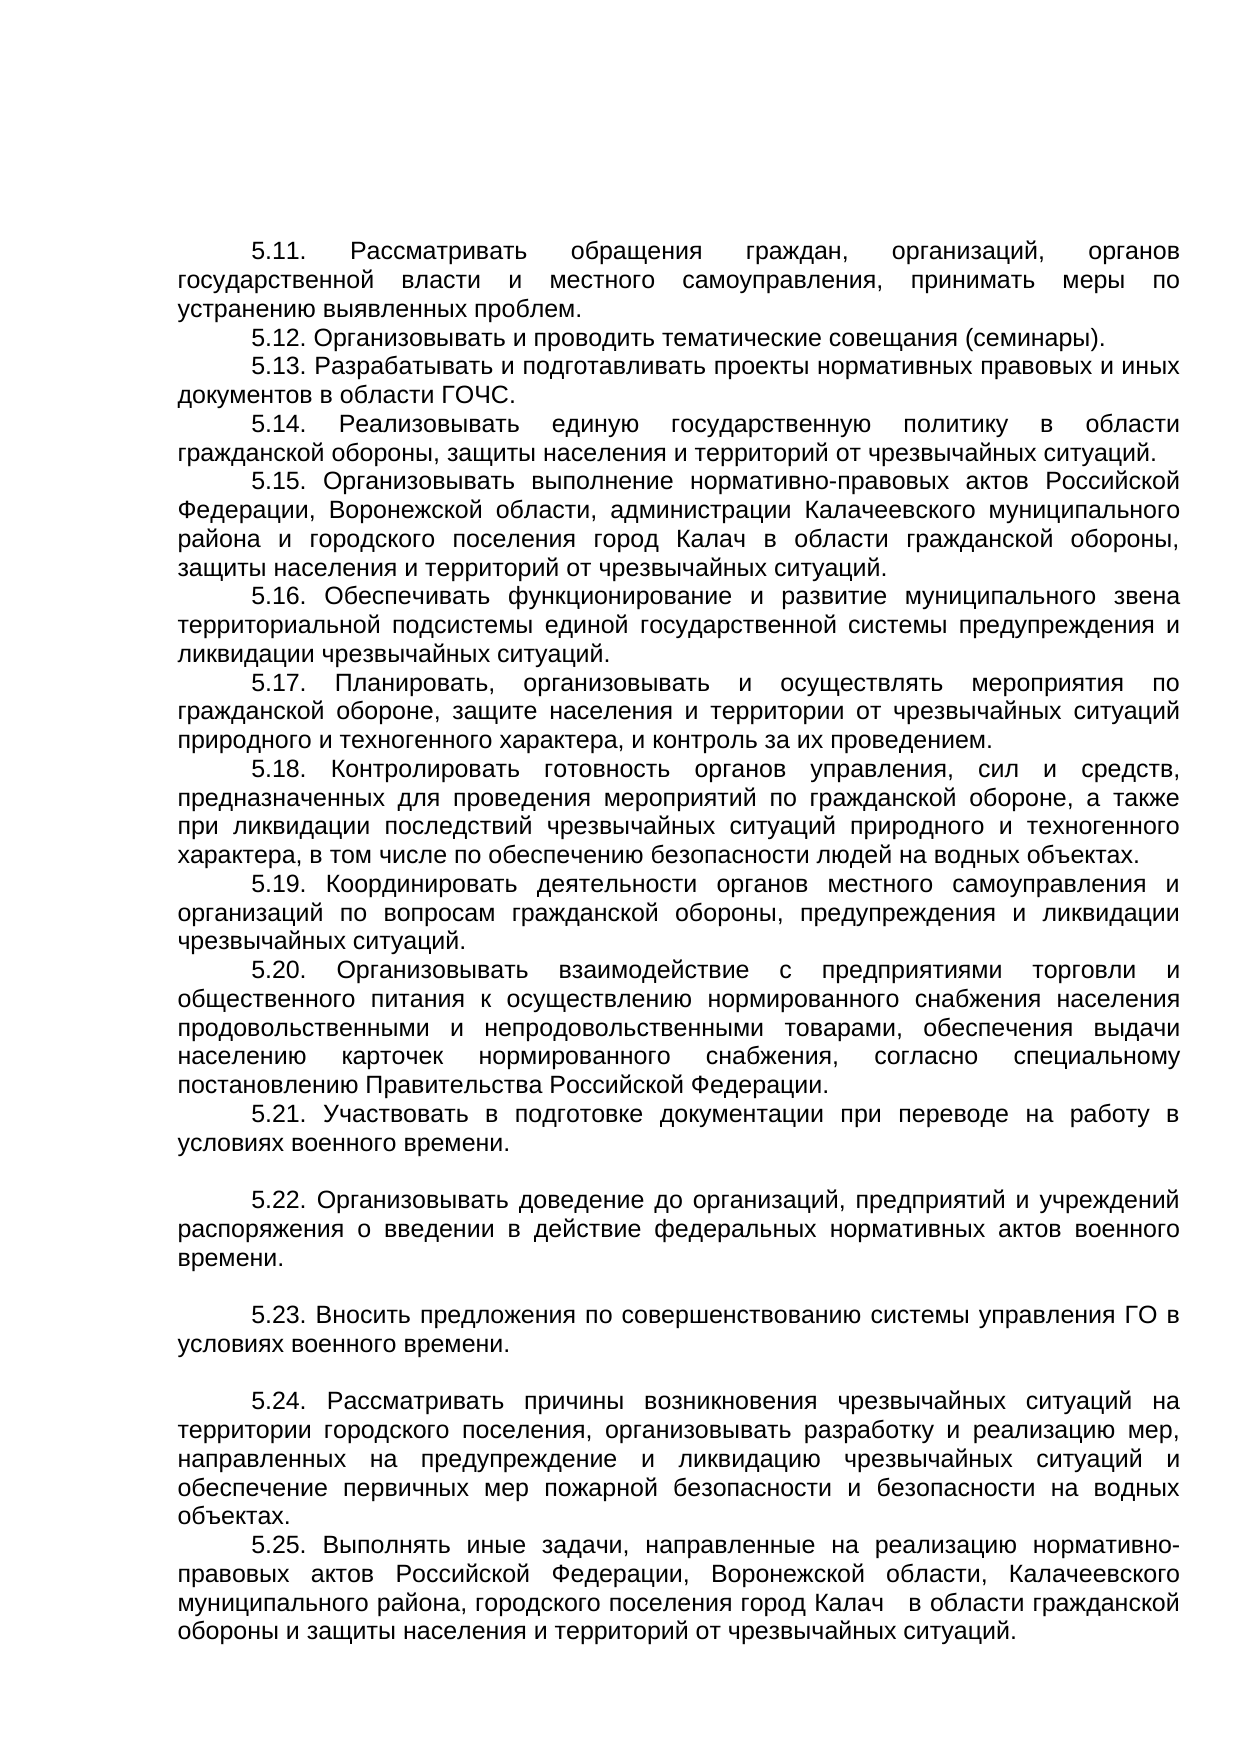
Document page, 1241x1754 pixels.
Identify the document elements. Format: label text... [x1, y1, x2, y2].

text 5.25. Выполнять иные задачи, направленные на реализацию нормативно-правовых актов Российской Федерации, Воронежской области, Калачеевского муниципального района, городского поселения город Калач в области гражданской обороны и защиты населения и территорий от чрезвычайных ситуаций. [177, 1530, 1181, 1645]
text 5.18. Контролировать готовность органов управления, сил и средств, предназначенных для проведения мероприятий по гражданской обороне, а также при ликвидации последствий чрезвычайных ситуаций природного и техногенного характера, в том числе по обеспечению безопасности людей на водных объектах. [177, 754, 1181, 869]
text 5.11. Рассматривать обращения граждан, организаций, органов государственной власти и местного самоуправления, принимать меры по устранению выявленных проблем. [177, 236, 1181, 322]
text 5.22. Организовывать доведение до организаций, предприятий и учреждений распоряжения о введении в действие федеральных нормативных актов военного времени. [177, 1185, 1181, 1271]
text 5.24. Рассматривать причины возникновения чрезвычайных ситуаций на территории городского поселения, организовывать разработку и реализацию мер, направленных на предупреждение и ликвидацию чрезвычайных ситуаций и обеспечение первичных мер пожарной безопасности и безопасности на водных объектах. [177, 1386, 1181, 1530]
text 5.23. Вносить предложения по совершенствованию системы управления ГО в условиях военного времени. [177, 1300, 1181, 1357]
text 5.15. Организовывать выполнение нормативно-правовых актов Российской Федерации, Воронежской области, администрации Калачеевского муниципального района и городского поселения город Калач в области гражданской обороны, защиты населения и территорий от чрезвычайных ситуаций. [177, 466, 1181, 581]
text 5.16. Обеспечивать функционирование и развитие муниципального звена территориальной подсистемы единой государственной системы предупреждения и ликвидации чрезвычайных ситуаций. [177, 581, 1181, 667]
text 5.12. Организовывать и проводить тематические совещания (семинары). [177, 322, 1181, 351]
text 5.19. Координировать деятельности органов местного самоуправления и организаций по вопросам гражданской обороны, предупреждения и ликвидации чрезвычайных ситуаций. [177, 869, 1181, 955]
text 5.21. Участвовать в подготовке документации при переводе на работу в условиях военного времени. [177, 1099, 1181, 1156]
text 5.17. Планировать, организовывать и осуществлять мероприятия по гражданской обороне, защите населения и территории от чрезвычайных ситуаций природного и техногенного характера, и контроль за их проведением. [177, 667, 1181, 754]
text 5.13. Разрабатывать и подготавливать проекты нормативных правовых и иных документов в области ГОЧС. [177, 351, 1181, 409]
text 5.20. Организовывать взаимодействие с предприятиями торговли и общественного питания к осуществлению нормированного снабжения населения продовольственными и непродовольственными товарами, обеспечения выдачи населению карточек нормированного снабжения, согласно специальному постановлению Правительства Российской Федерации. [177, 955, 1181, 1099]
text 5.14. Реализовывать единую государственную политику в области гражданской обороны, защиты населения и территорий от чрезвычайных ситуаций. [177, 409, 1181, 466]
